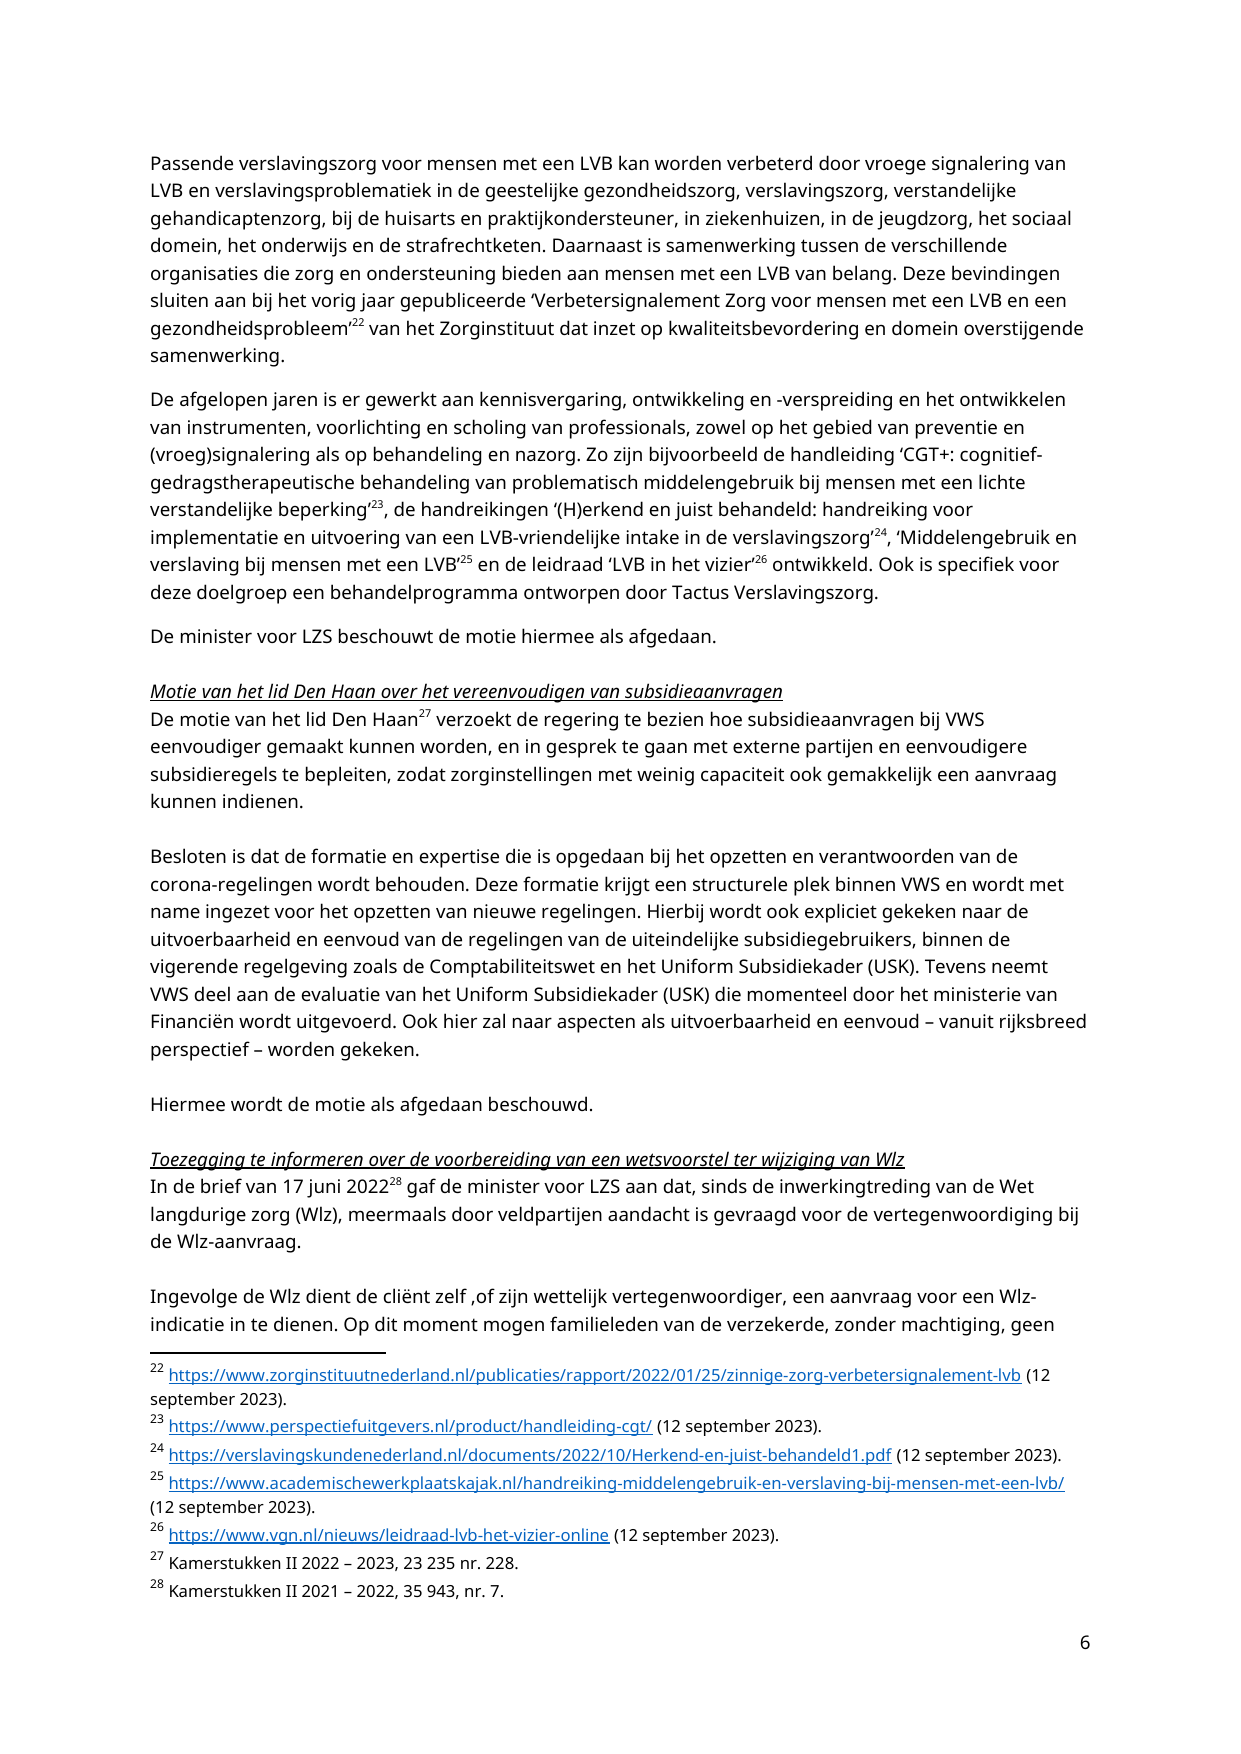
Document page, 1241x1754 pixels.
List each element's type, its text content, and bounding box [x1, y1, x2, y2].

subtitle Motie van het lid Den Haan over het vereenvoudigen van subsidieaanvragen [150, 678, 1090, 704]
text In de brief van 17 juni 2022 gaf de minister voor LZS aan dat, sinds de inwerkingtreding van de Wet langdurige zorg (Wlz), meermaals door veldpartijen aandacht is gevraagd voor de vertegenwoordiging bij de Wlz-aanvraag. [150, 1173, 1090, 1254]
text Passende verslavingszorg voor mensen met een LVB kan worden verbeterd door vroege signalering van LVB en verslavingsproblematiek in de geestelijke gezondheidszorg, verslavingszorg, verstandelijke gehandicaptenzorg, bij de huisarts en praktijkondersteuner, in ziekenhuizen, in de jeugdzorg, het sociaal domein, het onderwijs en de strafrechtketen. Daarnaast is samenwerking tussen de verschillende organisaties die zorg en ondersteuning bieden aan mensen met een LVB van belang. Deze bevindingen sluiten aan bij het vorig jaar gepubliceerde ‘Verbetersignalement Zorg voor mensen met een LVB en een gezondheidsprobleem’ van het Zorginstituut dat inzet op kwaliteitsbevordering en domein overstijgende samenwerking. [150, 150, 1090, 368]
text Besloten is dat de formatie en expertise die is opgedaan bij het opzetten en verantwoorden van de corona-regelingen wordt behouden. Deze formatie krijgt een structurele plek binnen VWS en wordt met name ingezet voor het opzetten van nieuwe regelingen. Hierbij wordt ook expliciet gekeken naar de uitvoerbaarheid en eenvoud van de regelingen van de uiteindelijke subsidiegebruikers, binnen de vigerende regelgeving zoals de Comptabiliteitswet en het Uniform Subsidiekader (USK). Tevens neemt VWS deel aan de evaluatie van het Uniform Subsidiekader (USK) die momenteel door het ministerie van Financiën wordt uitgevoerd. Ook hier zal naar aspecten als uitvoerbaarheid en eenvoud – vanuit rijksbreed perspectief – worden gekeken. [150, 843, 1090, 1061]
text Hiermee wordt de motie als afgedaan beschouwd. [150, 1091, 1090, 1116]
text De minister voor LZS beschouwt de motie hiermee als afgedaan. [150, 623, 1090, 649]
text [150, 1283, 1090, 1336]
text De motie van het lid Den Haan verzoekt de regering te bezien hoe subsidieaanvragen bij VWS eenvoudiger gemaakt kunnen worden, en in gesprek te gaan met externe partijen en eenvoudigere subsidieregels te bepleiten, zodat zorginstellingen met weinig capaciteit ook gemakkelijk een aanvraag kunnen indienen. [150, 706, 1090, 814]
text De afgelopen jaren is er gewerkt aan kennisvergaring, ontwikkeling en -verspreiding en het ontwikkelen van instrumenten, voorlichting en scholing van professionals, zowel op het gebied van preventie en (vroeg)signalering als op behandeling en nazorg. Zo zijn bijvoorbeeld de handleiding ‘CGT+: cognitief-gedragstherapeutische behandeling van problematisch middelengebruik bij mensen met een lichte verstandelijke beperking’, de handreikingen ‘(H)erkend en juist behandeld: handreiking voor implementatie en uitvoering van een LVB-vriendelijke intake in de verslavingszorg’, ‘Middelengebruik en verslaving bij mensen met een LVB’ en de leidraad ‘LVB in het vizier’ ontwikkeld. Ook is specifiek voor deze doelgroep een behandelprogramma ontworpen door Tactus Verslavingszorg. [150, 387, 1090, 605]
subtitle Toezegging te informeren over de voorbereiding van een wetsvoorstel ter wijziging van Wlz [150, 1146, 1090, 1171]
